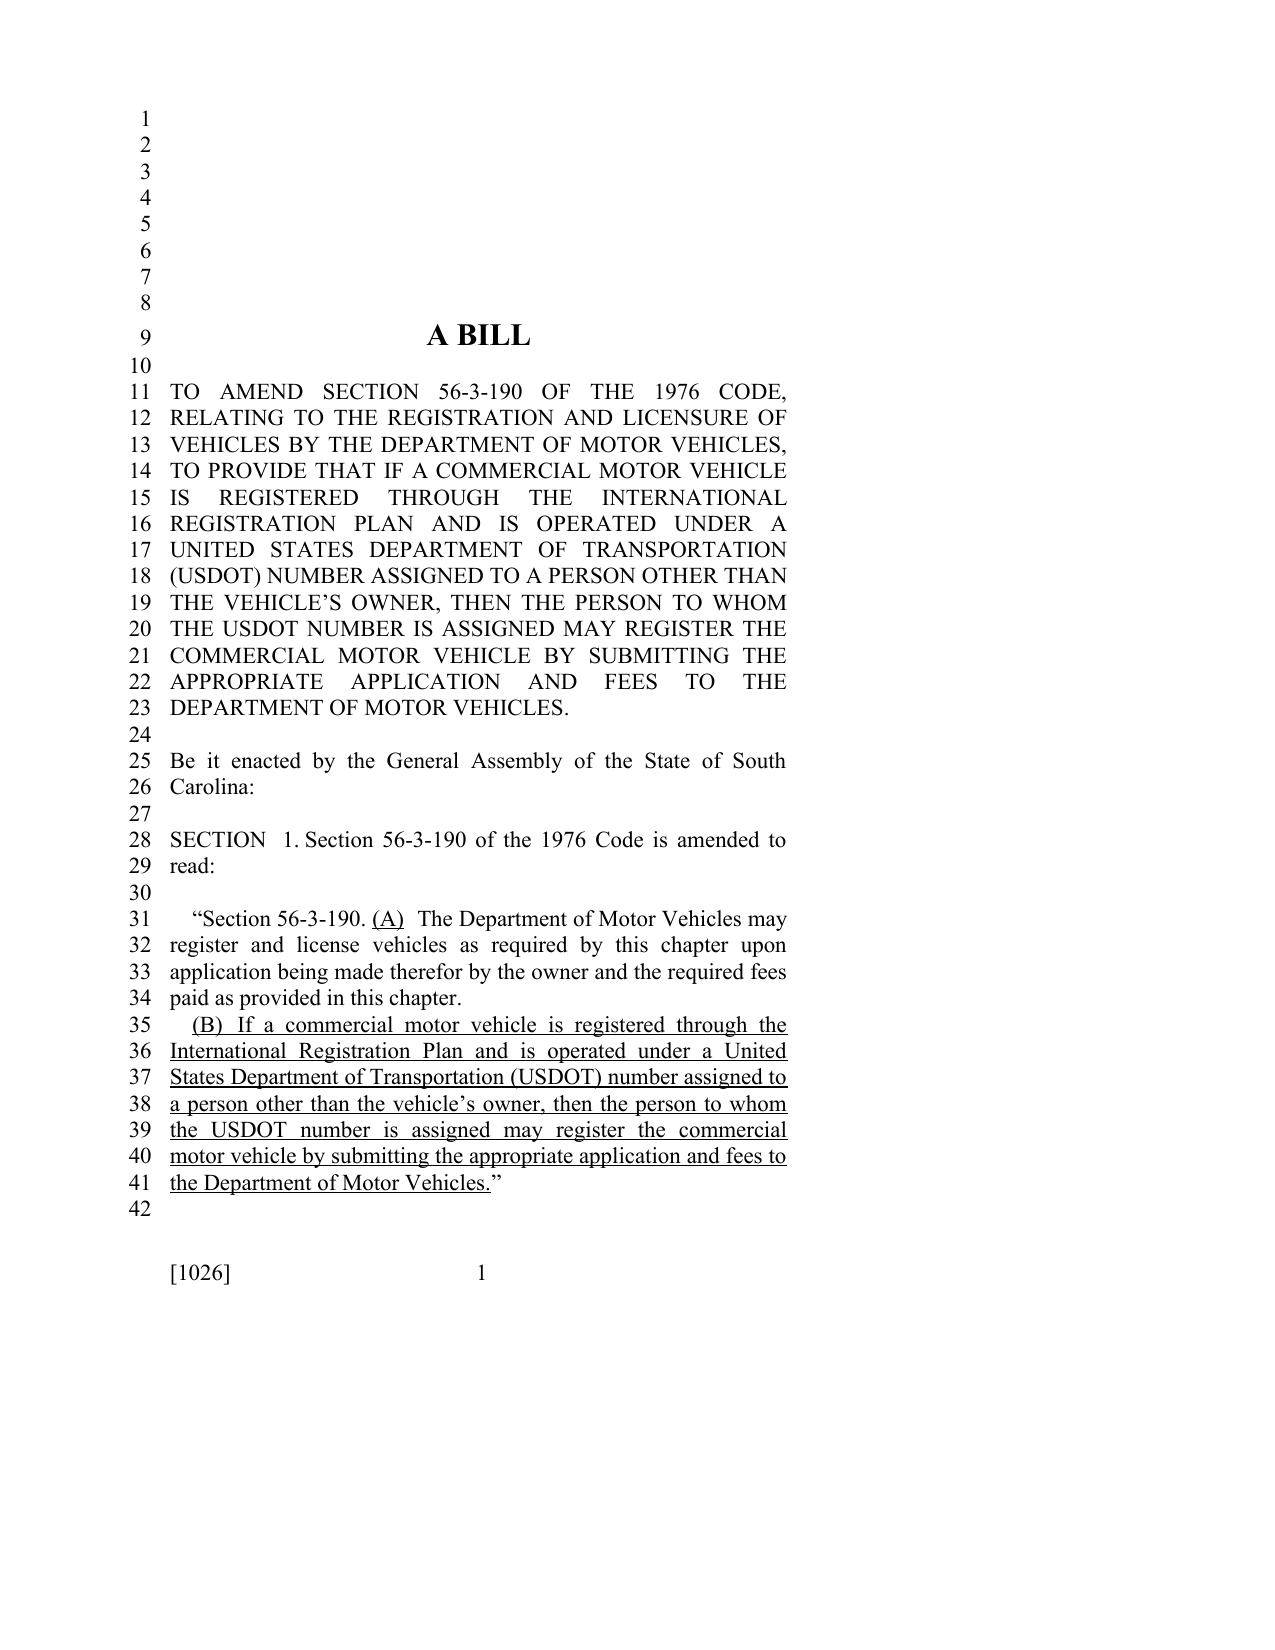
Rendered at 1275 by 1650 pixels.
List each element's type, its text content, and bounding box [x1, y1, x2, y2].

text TO AMEND SECTION 56-3-190 OF THE 1976 CODE, RELATING TO THE REGISTRATION AND LICENSURE OF VEHICLES BY THE DEPARTMENT OF MOTOR VEHICLES, TO PROVIDE THAT IF A COMMERCIAL MOTOR VEHICLE IS REGISTERED THROUGH THE INTERNATIONAL REGISTRATION PLAN AND IS OPERATED UNDER A UNITED STATES DEPARTMENT OF TRANSPORTATION (USDOT) NUMBER ASSIGNED TO A PERSON OTHER THAN THE VEHICLE’S OWNER, THEN THE PERSON TO WHOM THE USDOT NUMBER IS ASSIGNED MAY REGISTER THE COMMERCIAL MOTOR VEHICLE BY SUBMITTING THE APPROPRIATE APPLICATION AND FEES TO THE DEPARTMENT OF MOTOR VEHICLES. [169, 378, 787, 721]
text Be it enacted by the General Assembly of the State of South Carolina: [169, 747, 787, 800]
text A BILL [169, 316, 787, 352]
text SECTION 1. Section 56-3-190 of the 1976 Code is amended to read: [169, 826, 787, 879]
text (B) If a commercial motor vehicle is registered through the International Registration Plan and is operated under a United States Department of Transportation (USDOT) number assigned to a person other than the vehicle’s owner, then the person to whom the USDOT number is assigned may register the commercial motor vehicle by submitting the appropriate application and fees to the Department of Motor Vehicles.” [169, 1011, 787, 1060]
text “Section 56-3-190. (A) The Department of Motor Vehicles may register and license vehicles as required by this chapter upon application being made therefor by the owner and the required fees paid as provided in this chapter. [169, 905, 787, 1011]
